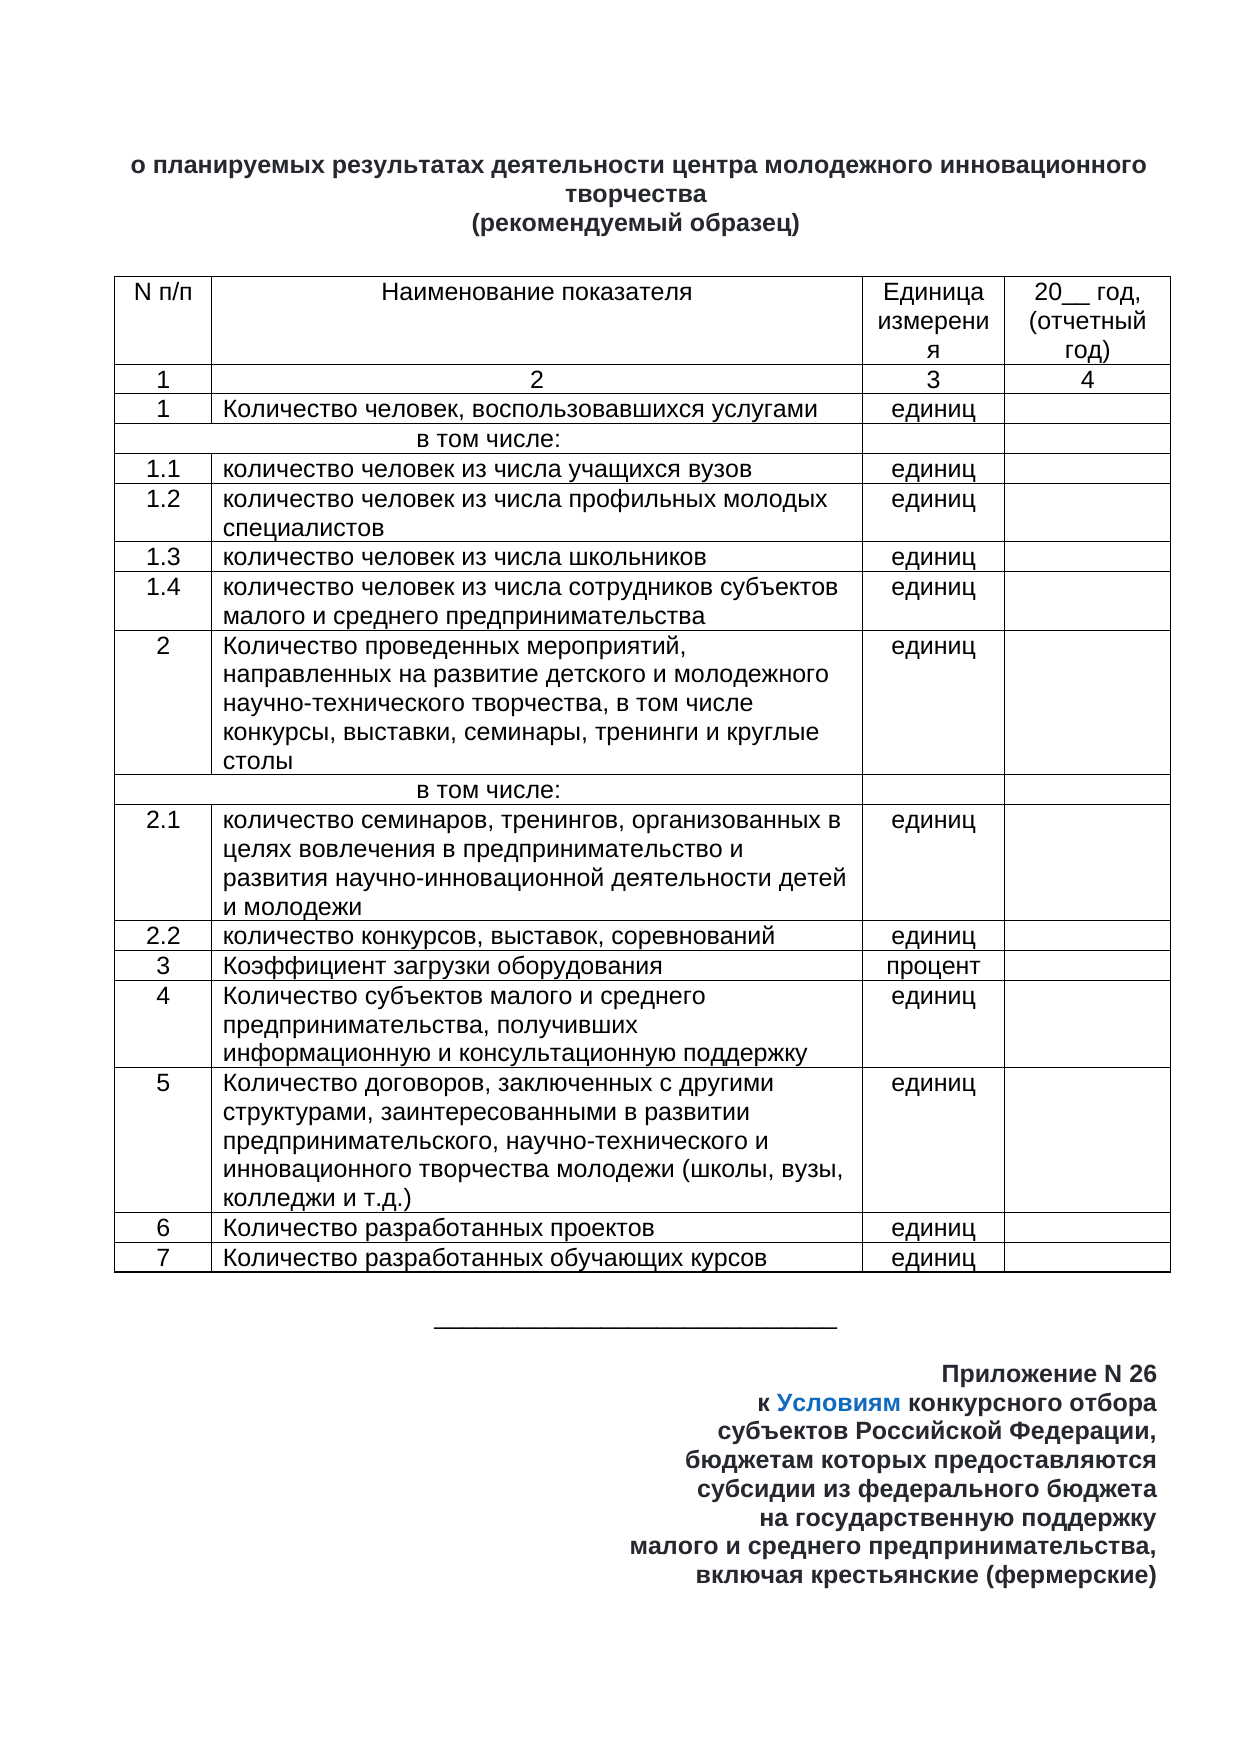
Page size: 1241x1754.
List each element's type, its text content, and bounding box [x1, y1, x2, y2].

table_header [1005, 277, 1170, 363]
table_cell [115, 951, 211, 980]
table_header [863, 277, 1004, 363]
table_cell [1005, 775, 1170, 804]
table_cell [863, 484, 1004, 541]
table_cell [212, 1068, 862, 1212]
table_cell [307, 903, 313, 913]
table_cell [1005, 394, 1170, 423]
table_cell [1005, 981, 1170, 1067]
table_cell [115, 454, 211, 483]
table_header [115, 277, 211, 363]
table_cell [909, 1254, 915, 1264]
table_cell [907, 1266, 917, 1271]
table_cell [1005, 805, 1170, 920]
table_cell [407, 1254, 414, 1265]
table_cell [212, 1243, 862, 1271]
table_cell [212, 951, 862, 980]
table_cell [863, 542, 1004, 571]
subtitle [114, 150, 1157, 236]
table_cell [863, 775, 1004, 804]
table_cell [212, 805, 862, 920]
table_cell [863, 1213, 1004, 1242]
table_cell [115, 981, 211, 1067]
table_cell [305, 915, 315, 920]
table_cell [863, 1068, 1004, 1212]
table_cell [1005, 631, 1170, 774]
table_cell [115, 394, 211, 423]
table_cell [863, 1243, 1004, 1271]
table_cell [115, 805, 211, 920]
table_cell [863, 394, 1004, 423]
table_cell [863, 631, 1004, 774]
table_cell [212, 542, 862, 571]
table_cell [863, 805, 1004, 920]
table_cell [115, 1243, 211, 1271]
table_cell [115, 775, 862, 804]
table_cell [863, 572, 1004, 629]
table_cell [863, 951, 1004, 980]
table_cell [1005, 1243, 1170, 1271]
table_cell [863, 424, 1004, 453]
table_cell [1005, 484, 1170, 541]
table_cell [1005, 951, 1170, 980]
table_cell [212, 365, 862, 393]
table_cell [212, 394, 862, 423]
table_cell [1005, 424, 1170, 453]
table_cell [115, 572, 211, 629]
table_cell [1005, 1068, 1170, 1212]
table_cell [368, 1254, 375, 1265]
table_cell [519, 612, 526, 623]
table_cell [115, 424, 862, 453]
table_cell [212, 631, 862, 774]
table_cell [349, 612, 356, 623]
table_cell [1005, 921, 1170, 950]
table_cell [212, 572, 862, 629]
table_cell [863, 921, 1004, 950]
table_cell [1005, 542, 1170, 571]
text _____________________________ [114, 1301, 1157, 1330]
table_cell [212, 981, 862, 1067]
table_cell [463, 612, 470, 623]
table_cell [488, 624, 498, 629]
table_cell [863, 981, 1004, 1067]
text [114, 1359, 1157, 1589]
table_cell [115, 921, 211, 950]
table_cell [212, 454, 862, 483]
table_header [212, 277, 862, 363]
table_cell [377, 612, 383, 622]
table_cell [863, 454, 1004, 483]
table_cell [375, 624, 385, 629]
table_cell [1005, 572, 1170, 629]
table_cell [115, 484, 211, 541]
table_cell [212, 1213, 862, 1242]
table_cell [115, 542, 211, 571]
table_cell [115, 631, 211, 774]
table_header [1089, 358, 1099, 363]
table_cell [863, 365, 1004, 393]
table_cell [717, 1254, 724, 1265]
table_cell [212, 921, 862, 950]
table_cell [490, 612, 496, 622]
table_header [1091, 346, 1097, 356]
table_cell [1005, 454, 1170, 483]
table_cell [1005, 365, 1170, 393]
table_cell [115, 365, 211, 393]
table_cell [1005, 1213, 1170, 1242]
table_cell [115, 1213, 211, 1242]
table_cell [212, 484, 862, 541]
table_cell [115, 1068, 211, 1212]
